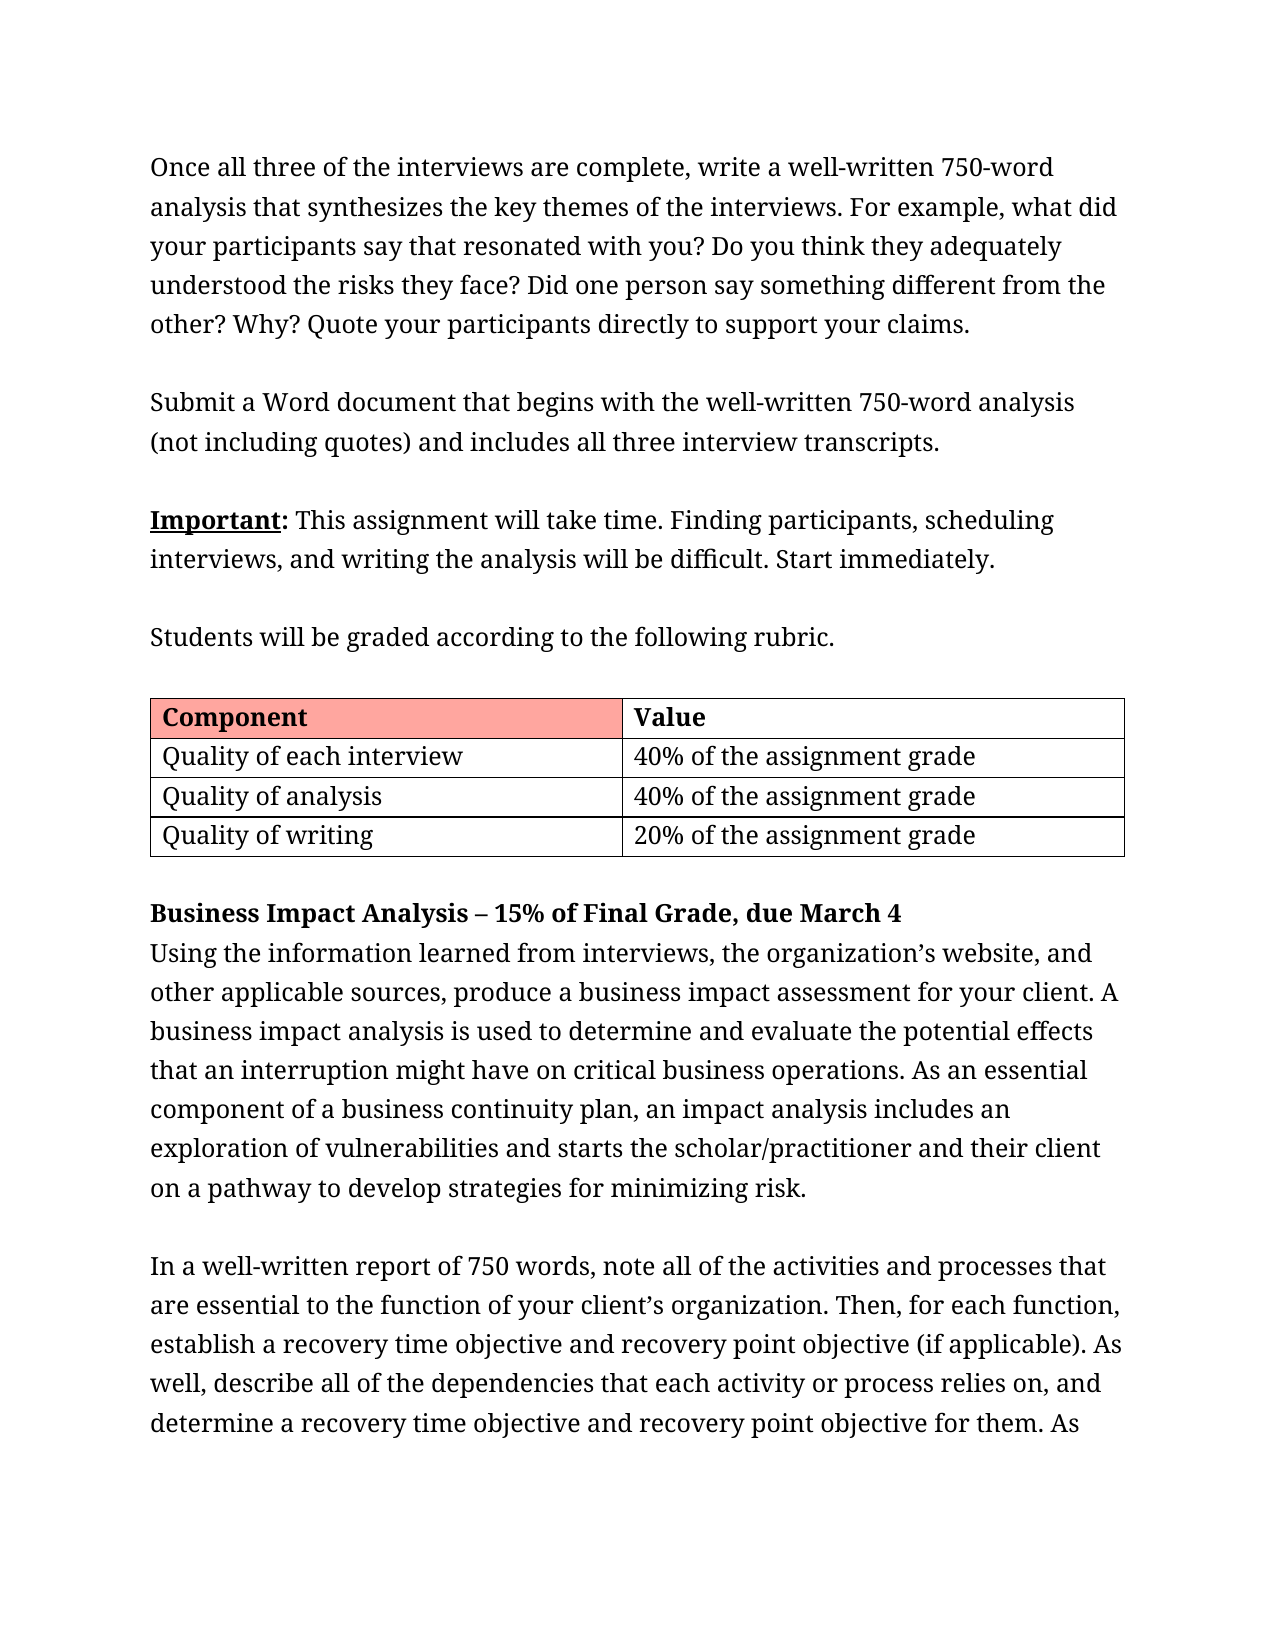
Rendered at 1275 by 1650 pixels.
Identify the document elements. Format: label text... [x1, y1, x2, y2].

text Business Impact Analysis – 15% of Final Grade, due March 4 [150, 896, 1125, 930]
table_cell 40% of the assignment grade [623, 778, 1124, 816]
table_cell Quality of writing [151, 818, 622, 856]
text Students will be graded according to the following rubric. [150, 620, 1125, 654]
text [150, 1248, 1125, 1439]
table_header Value [623, 699, 1124, 738]
table_cell Quality of each interview [151, 739, 622, 777]
text Once all three of the interviews are complete, write a well-written 750-word analysis that synthesizes the key themes of the interviews. For example, what did your participants say that resonated with you? Do you think they adequately understood the risks they face? Did one person say something different from the other? Why? Quote your participants directly to support your claims. [150, 150, 1125, 341]
table_cell 20% of the assignment grade [623, 818, 1124, 856]
text Using the information learned from interviews, the organization’s website, and other applicable sources, produce a business impact assessment for your client. A business impact analysis is used to determine and evaluate the potential effects that an interruption might have on critical business operations. As an essential component of a business continuity plan, an impact analysis includes an exploration of vulnerabilities and starts the scholar/practitioner and their client on a pathway to develop strategies for minimizing risk. [150, 935, 1125, 1204]
text Submit a Word document that begins with the well-written 750-word analysis (not including quotes) and includes all three interview transcripts. [150, 385, 1125, 458]
text Important: This assignment will take time. Finding participants, scheduling interviews, and writing the analysis will be difficult. Start immediately. [150, 502, 1125, 576]
table_header Component [151, 699, 622, 738]
table_cell 40% of the assignment grade [623, 739, 1124, 777]
table_cell Quality of analysis [151, 778, 622, 816]
